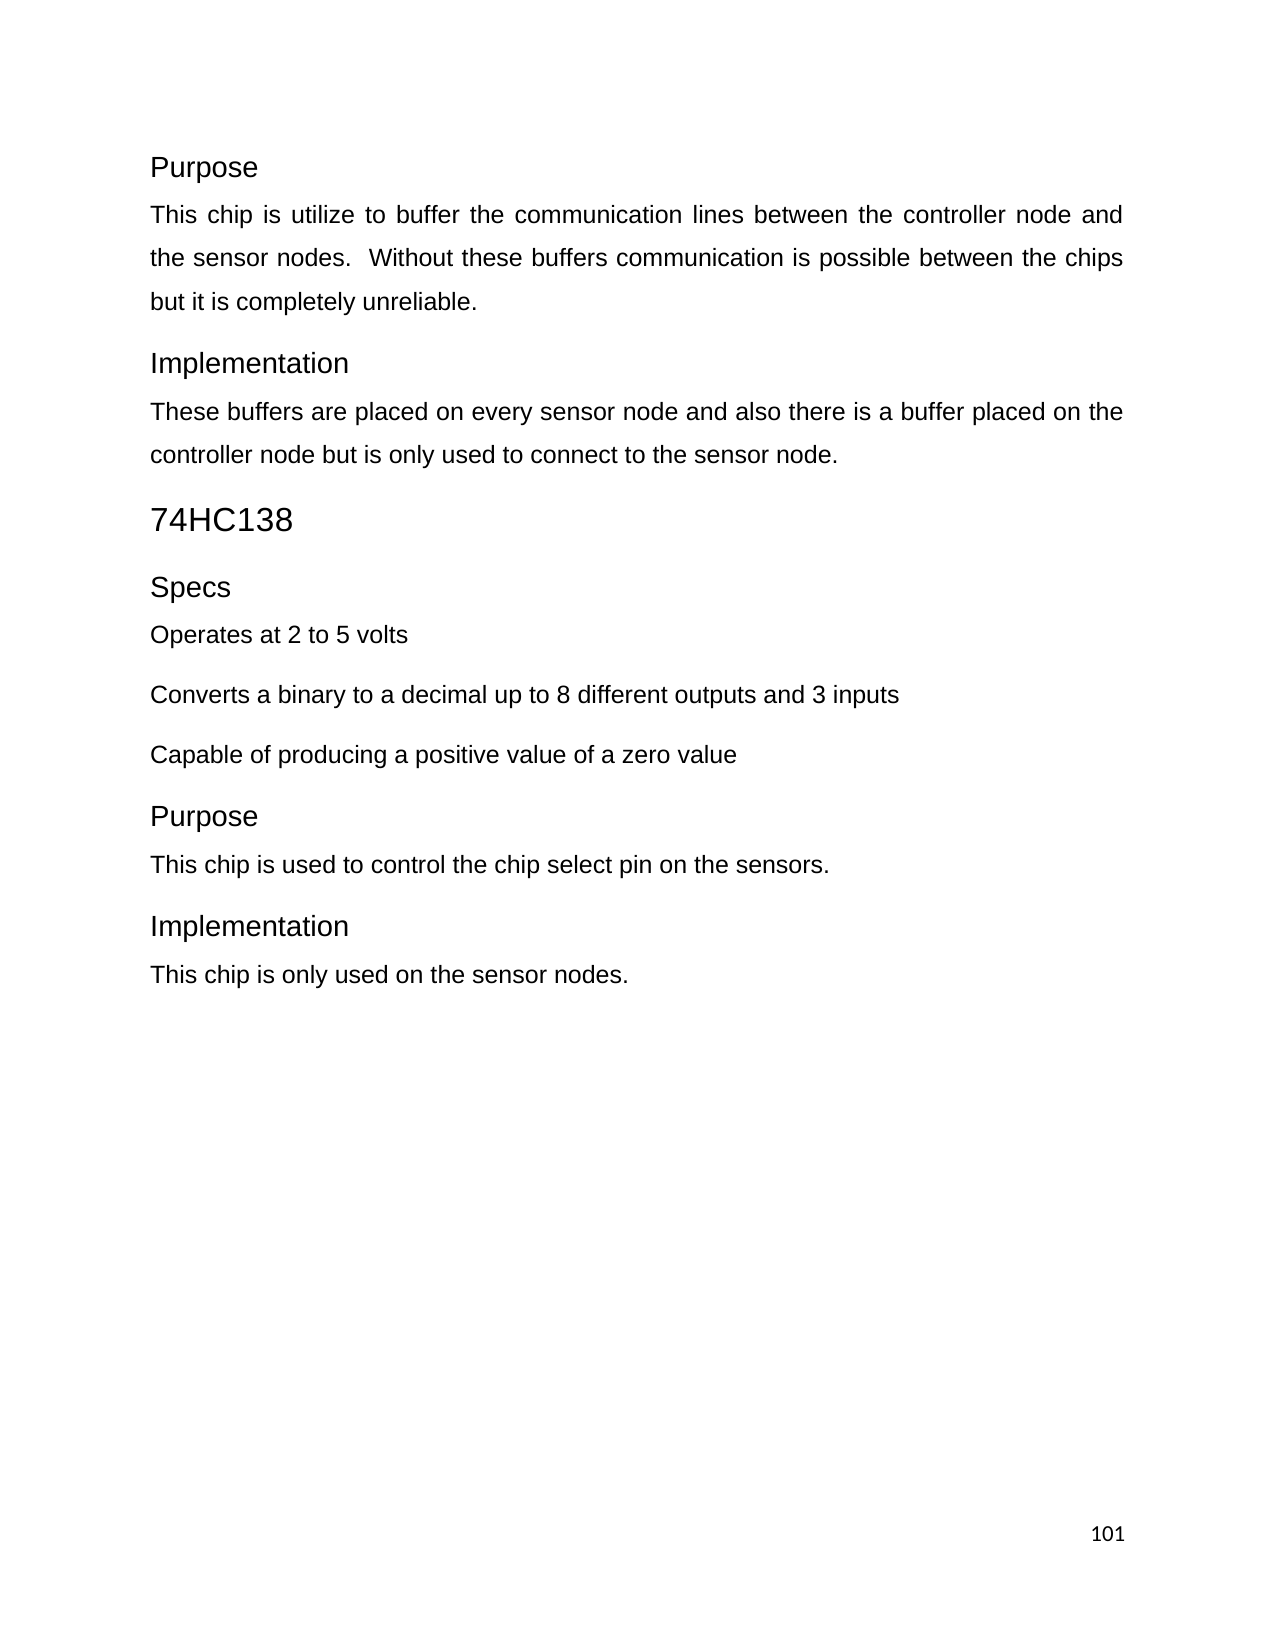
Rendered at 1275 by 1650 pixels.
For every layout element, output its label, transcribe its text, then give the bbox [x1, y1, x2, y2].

text These buffers are placed on every sensor node and also there is a buffer placed on the controller node but is only used to connect to the sensor node. [150, 397, 1125, 468]
subtitle Specs [150, 570, 1125, 603]
text Capable of producing a positive value of a zero value [150, 739, 1125, 768]
subtitle Purpose [150, 150, 1125, 183]
text Operates at 2 to 5 volts [150, 620, 1125, 649]
subtitle Implementation [150, 346, 1125, 380]
subtitle 74HC138 [150, 499, 1125, 538]
subtitle Implementation [150, 909, 1125, 943]
text This chip is only used on the sensor nodes. [150, 960, 1125, 988]
text Converts a binary to a decimal up to 8 different outputs and 3 inputs [150, 680, 1125, 708]
subtitle Purpose [150, 799, 1125, 833]
text This chip is utilize to buffer the communication lines between the controller node and the sensor nodes. Without these buffers communication is possible between the chips but it is completely unreliable. [150, 200, 1125, 315]
text This chip is used to control the chip select pin on the sensors. [150, 850, 1125, 878]
